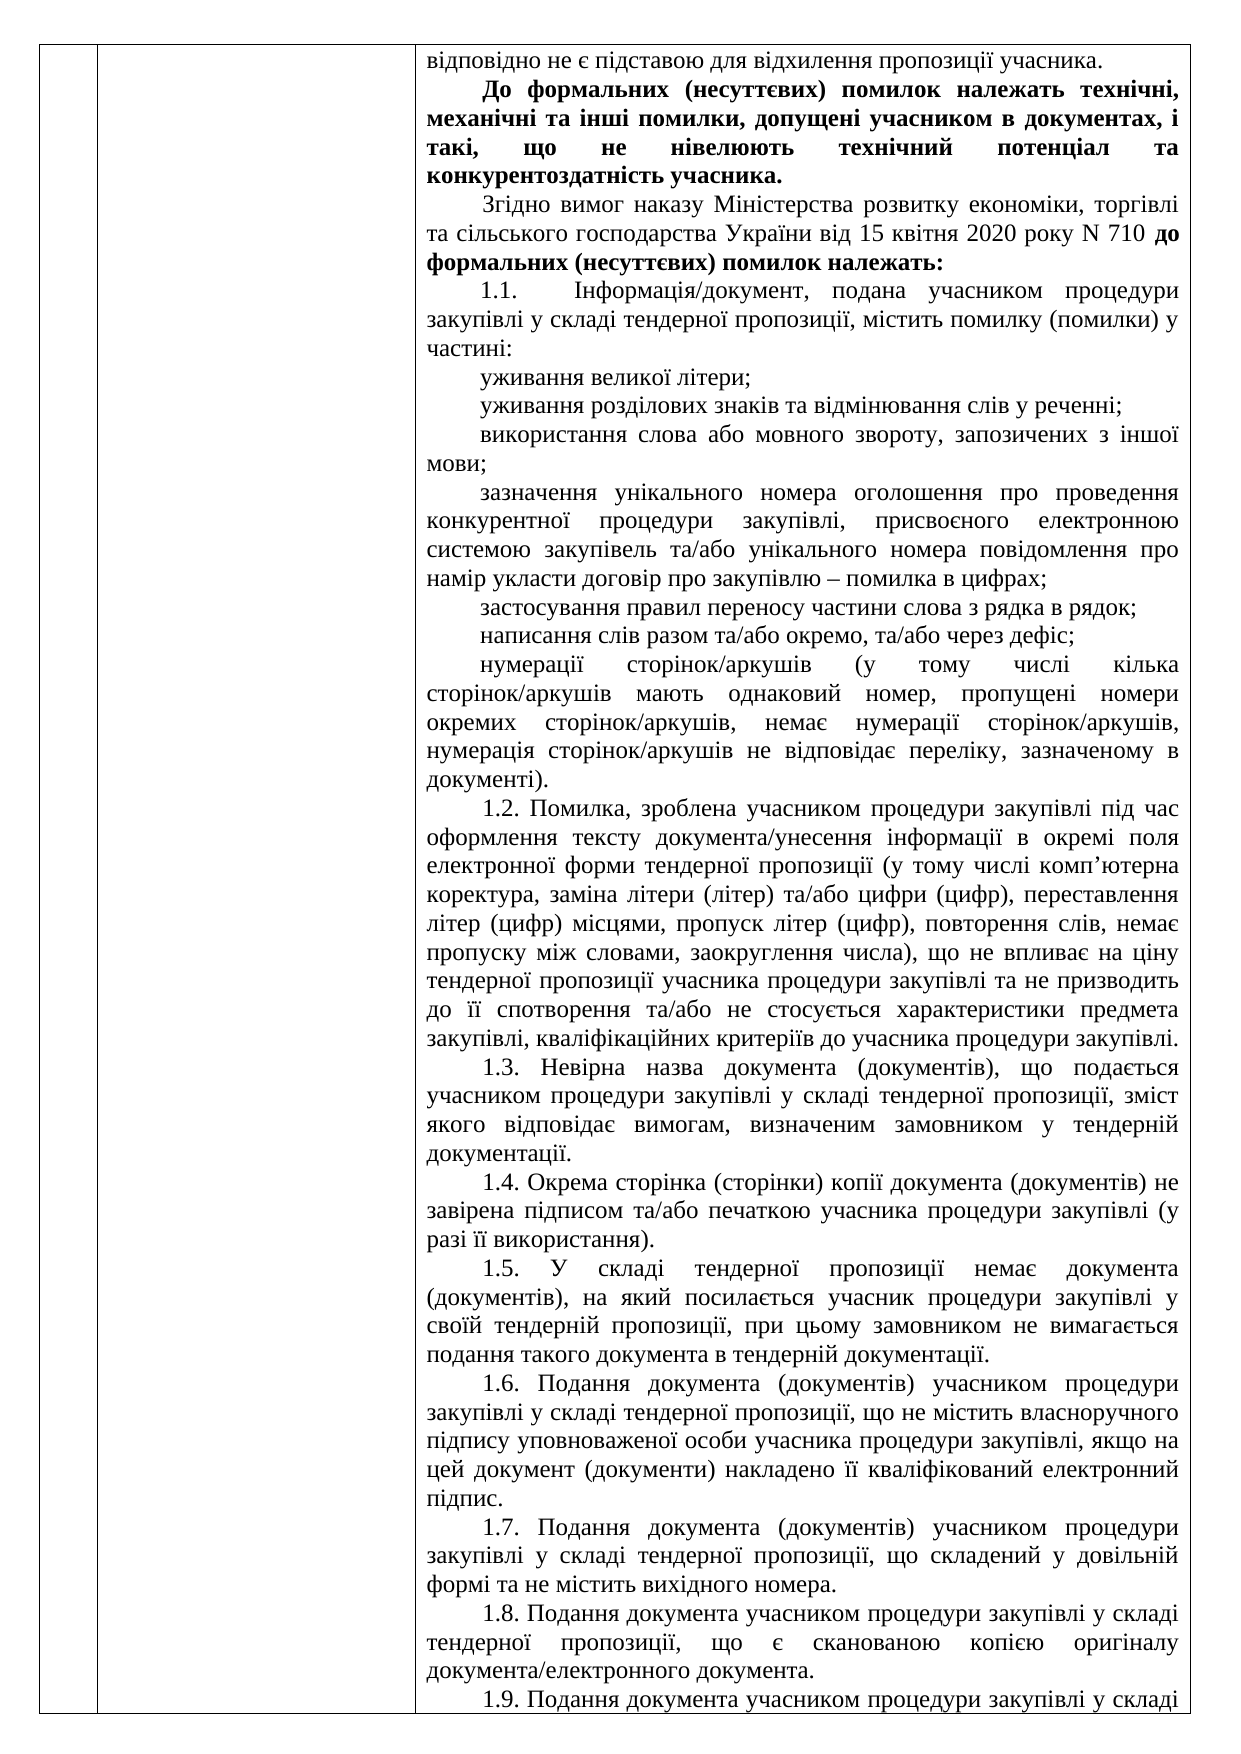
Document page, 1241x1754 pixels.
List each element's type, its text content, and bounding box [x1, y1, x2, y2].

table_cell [416, 45, 1190, 1713]
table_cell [98, 45, 415, 1713]
table_cell 1 [40, 45, 97, 1713]
